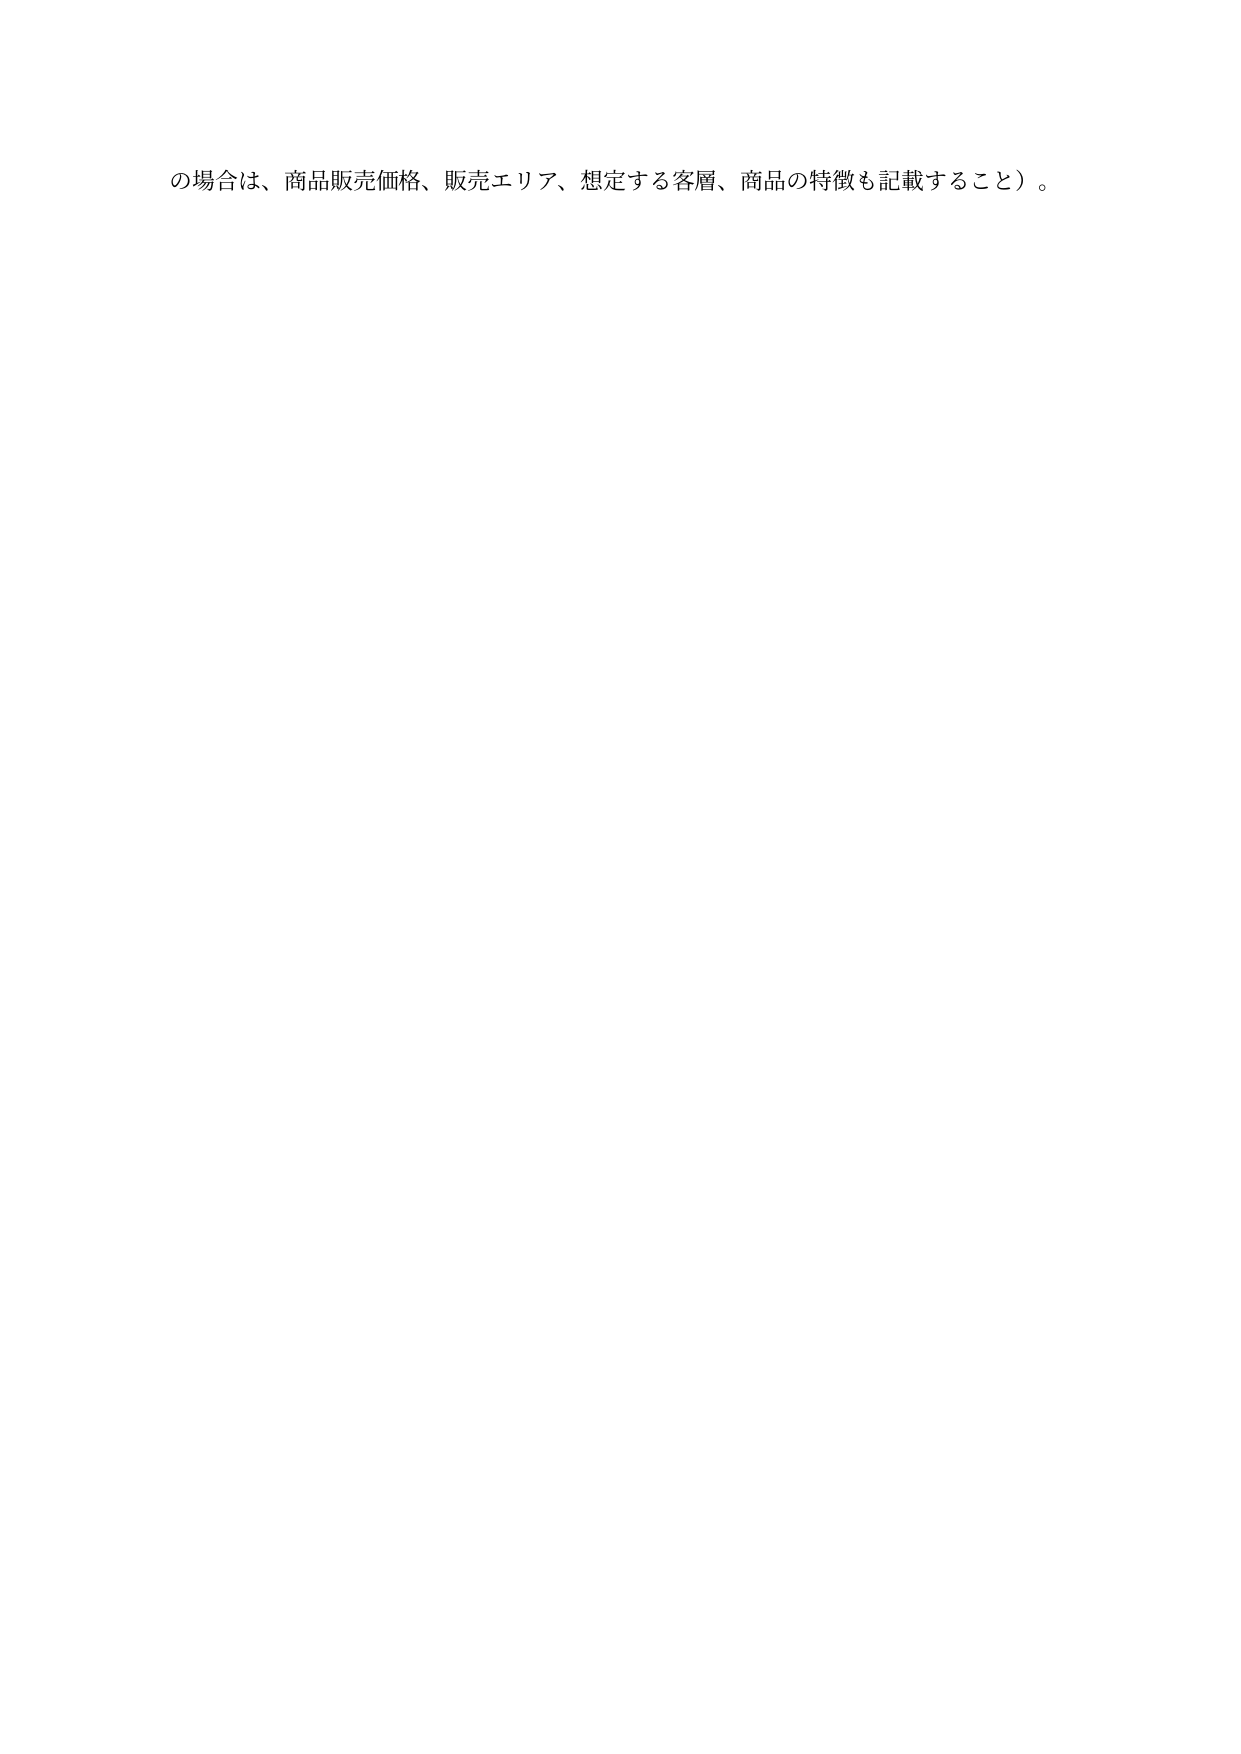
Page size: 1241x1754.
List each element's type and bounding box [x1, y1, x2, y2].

text [148, 161, 1092, 198]
